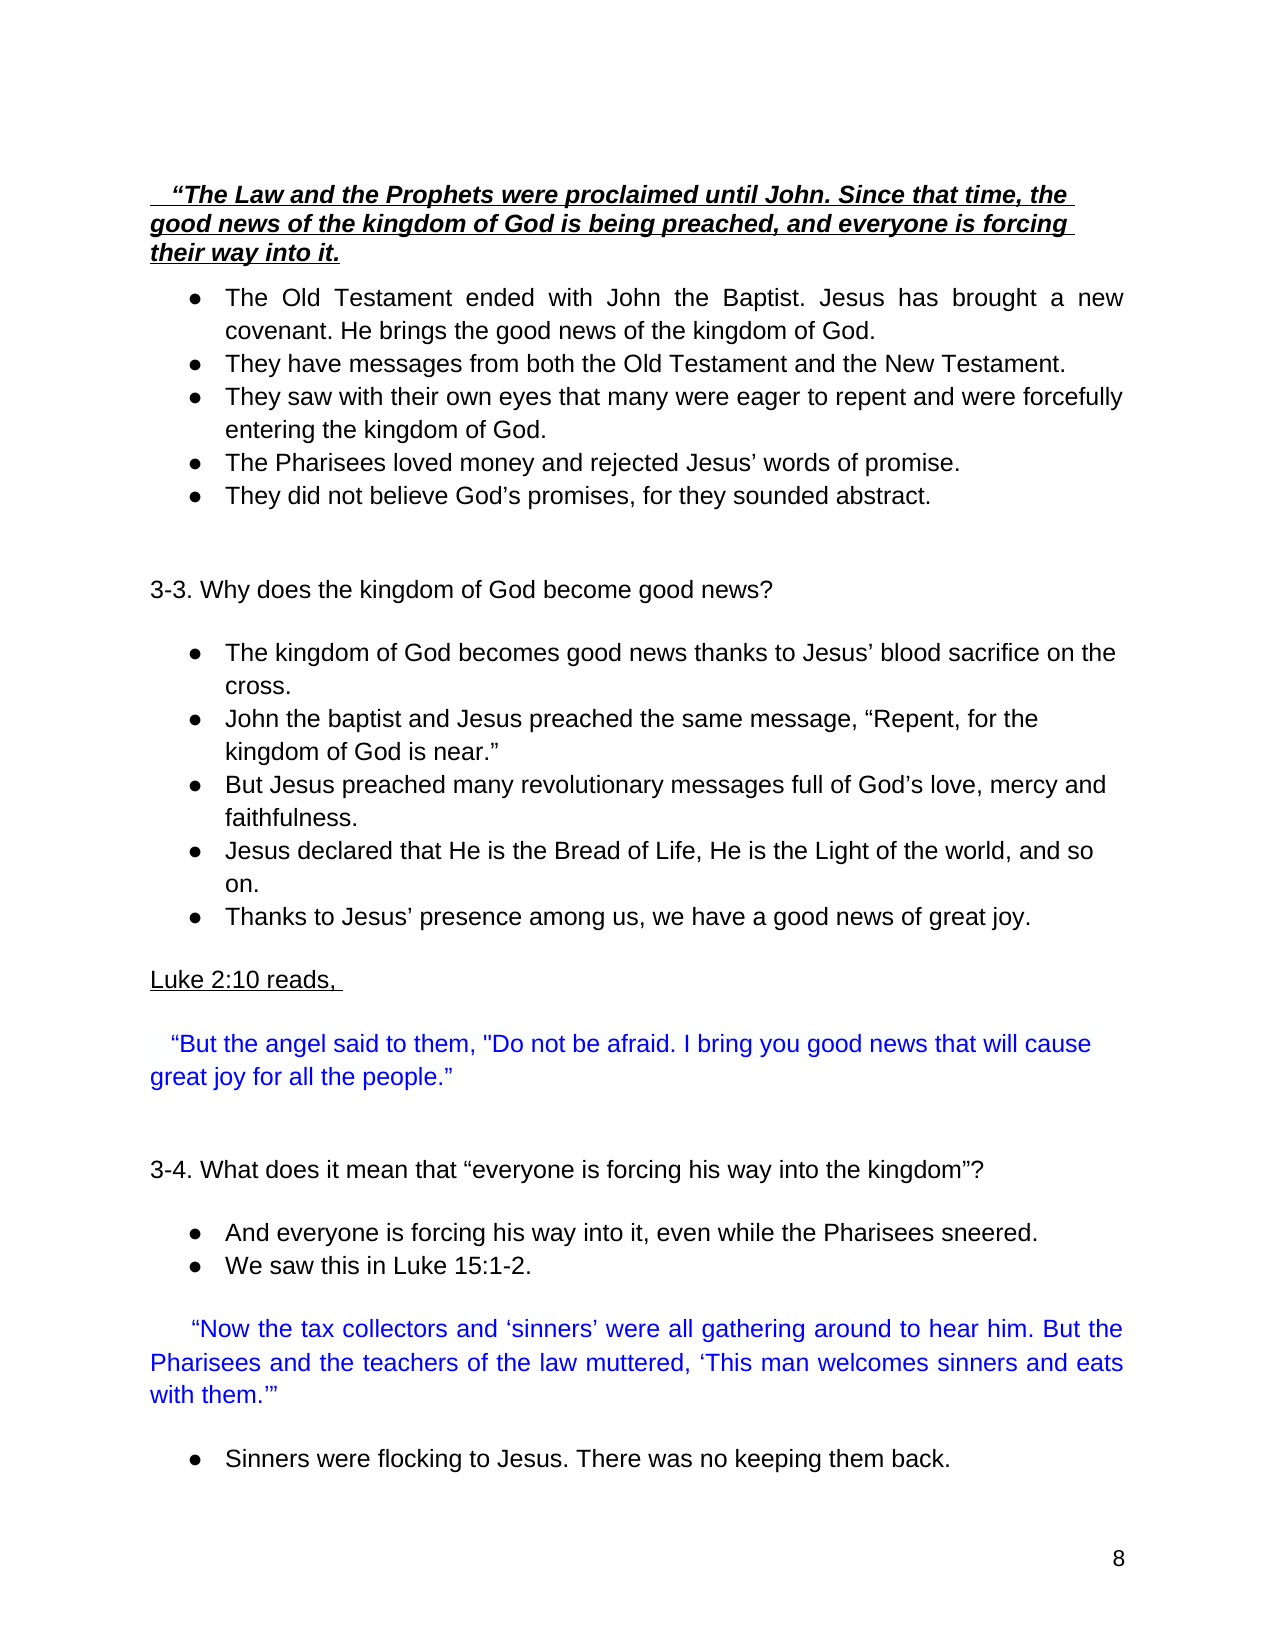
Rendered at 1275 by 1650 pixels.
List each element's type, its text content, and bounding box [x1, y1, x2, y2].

list John the baptist and Jesus preached the same message, “Repent, for the kingdom of God is near.” [187, 704, 1125, 766]
text “The Law and the Prophets were proclaimed until John. Since that time, the good news of the kingdom of God is being preached, and everyone is forcing their way into it. [340, 180, 1125, 266]
text Luke 2:10 reads, [150, 965, 1125, 994]
list They have messages from both the Old Testament and the New Testament. [187, 349, 1125, 378]
text 3-3. Why does the kingdom of God become good news? [150, 575, 1125, 603]
text 3-4. What does it mean that “everyone is forcing his way into the kingdom”? [150, 1155, 1125, 1184]
text “Now the tax collectors and ‘sinners’ were all gathering around to hear him. But the Pharisees and the teachers of the law muttered, ‘This man welcomes sinners and eats with them.’” [150, 1314, 1125, 1409]
list But Jesus preached many revolutionary messages full of God’s love, mercy and faithfulness. [187, 770, 1125, 832]
list They saw with their own eyes that many were eager to repent and were forcefully entering the kingdom of God. [187, 382, 1125, 444]
list Jesus declared that He is the Bread of Life, He is the Light of the world, and so on. [187, 836, 1125, 898]
list We saw this in Luke 15:1-2. [187, 1251, 1125, 1280]
text “But the angel said to them, "Do not be afraid. I bring you good news that will cause great joy for all the people.” [150, 1028, 1125, 1090]
list The kingdom of God becomes good news thanks to Jesus’ blood sacrifice on the cross. [187, 638, 1125, 700]
list Sinners were flocking to Jesus. There was no keeping them back. [187, 1444, 1125, 1472]
list And everyone is forcing his way into it, even while the Pharisees sneered. [187, 1218, 1125, 1247]
list Thanks to Jesus’ presence among us, we have a good news of great joy. [187, 902, 1125, 931]
list They did not believe God’s promises, for they sounded abstract. [187, 481, 1125, 510]
list The Old Testament ended with John the Baptist. Jesus has brought a new covenant. He brings the good news of the kingdom of God. [187, 283, 1125, 345]
list The Pharisees loved money and rejected Jesus’ words of promise. [187, 448, 1125, 477]
